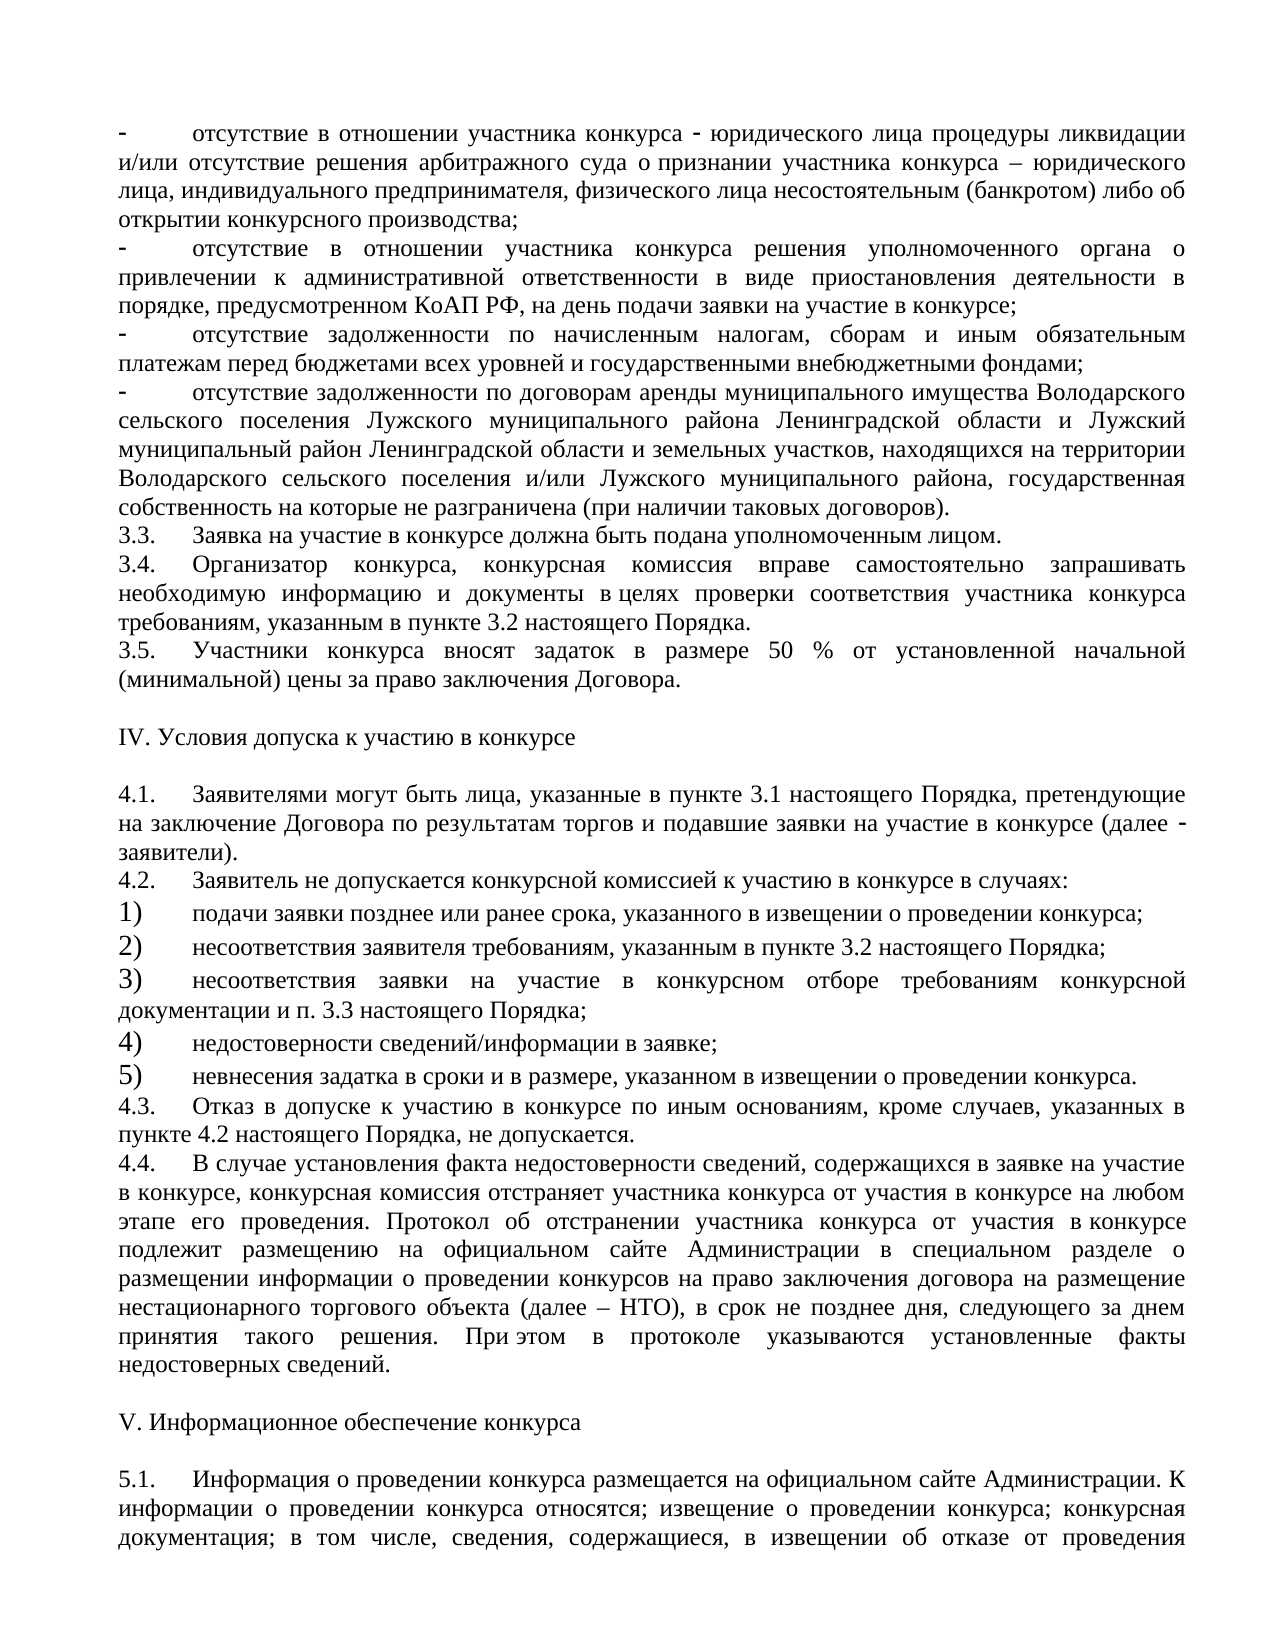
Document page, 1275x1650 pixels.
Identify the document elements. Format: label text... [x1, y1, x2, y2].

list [118, 1464, 1186, 1551]
list недостоверности сведений/информации в заявке; [118, 1024, 1186, 1057]
text V. Информационное обеспечение конкурса [118, 1407, 1186, 1436]
list Заявитель не допускается конкурсной комиссией к участию в конкурсе в случаях: [118, 866, 1186, 894]
list несоответствия заявки на участие в конкурсном отборе требованиям конкурсной документации и п. 3.3 настоящего Порядка; [118, 961, 1186, 1024]
list В случае установления факта недостоверности сведений, содержащихся в заявке на участие в конкурсе, конкурсная комиссия отстраняет участника конкурса от участия в конкурсе на любом этапе его проведения. Протокол об отстранении участника конкурса от участия в конкурсе подлежит размещению на официальном сайте Администрации в специальном разделе о размещении информации о проведении конкурсов на право заключения договора на размещение нестационарного торгового объекта (далее – НТО), в срок не позднее дня, следующего за днем принятия такого решения. При этом в протоколе указываются установленные факты недостоверных сведений. [118, 1148, 1186, 1378]
list отсутствие задолженности по договорам аренды муниципального имущества Володарского сельского поселения Лужского муниципального района Ленинградской области и Лужский муниципальный район Ленинградской области и земельных участков, находящихся на территории Володарского сельского поселения и/или Лужского муниципального района, государственная собственность на которые не разграничена (при наличии таковых договоров). [118, 377, 1186, 521]
text IV. Условия допуска к участию в конкурсе [118, 722, 1186, 751]
list отсутствие в отношении участника конкурса юридического лица процедуры ликвидации и/или отсутствие решения арбитражного суда о признании участника конкурса – юридического лица, индивидуального предпринимателя, физического лица несостоятельным (банкротом) либо об открытии конкурсного производства; [118, 118, 1186, 233]
list Участники конкурса вносят задаток в размере 50 % от установленной начальной (минимальной) цены за право заключения Договора. [118, 636, 1186, 693]
list Отказ в допуске к участию в конкурсе по иным основаниям, кроме случаев, указанных в пункте 4.2 настоящего Порядка, не допускается. [118, 1091, 1186, 1148]
list несоответствия заявителя требованиям, указанным в пункте 3.2 настоящего Порядка; [118, 928, 1186, 961]
list подачи заявки позднее или ранее срока, указанного в извещении о проведении конкурса; [118, 894, 1186, 928]
list невнесения задатка в сроки и в размере, указанном в извещении о проведении конкурса. [118, 1057, 1186, 1091]
list отсутствие в отношении участника конкурса решения уполномоченного органа о привлечении к административной ответственности в виде приостановления деятельности в порядке, предусмотренном КоАП РФ, на день подачи заявки на участие в конкурсе; [118, 233, 1186, 319]
list отсутствие задолженности по начисленным налогам, сборам и иным обязательным платежам перед бюджетами всех уровней и государственными внебюджетными фондами; [118, 319, 1186, 377]
list Организатор конкурса, конкурсная комиссия вправе самостоятельно запрашивать необходимую информацию и документы в целях проверки соответствия участника конкурса требованиям, указанным в пункте 3.2 настоящего Порядка. [118, 549, 1186, 636]
list Заявка на участие в конкурсе должна быть подана уполномоченным лицом. [118, 521, 1186, 549]
list Заявителями могут быть лица, указанные в пункте 3.1 настоящего Порядка, претендующие на заключение Договора по результатам торгов и подавшие заявки на участие в конкурсе (далее заявители). [118, 779, 1186, 866]
